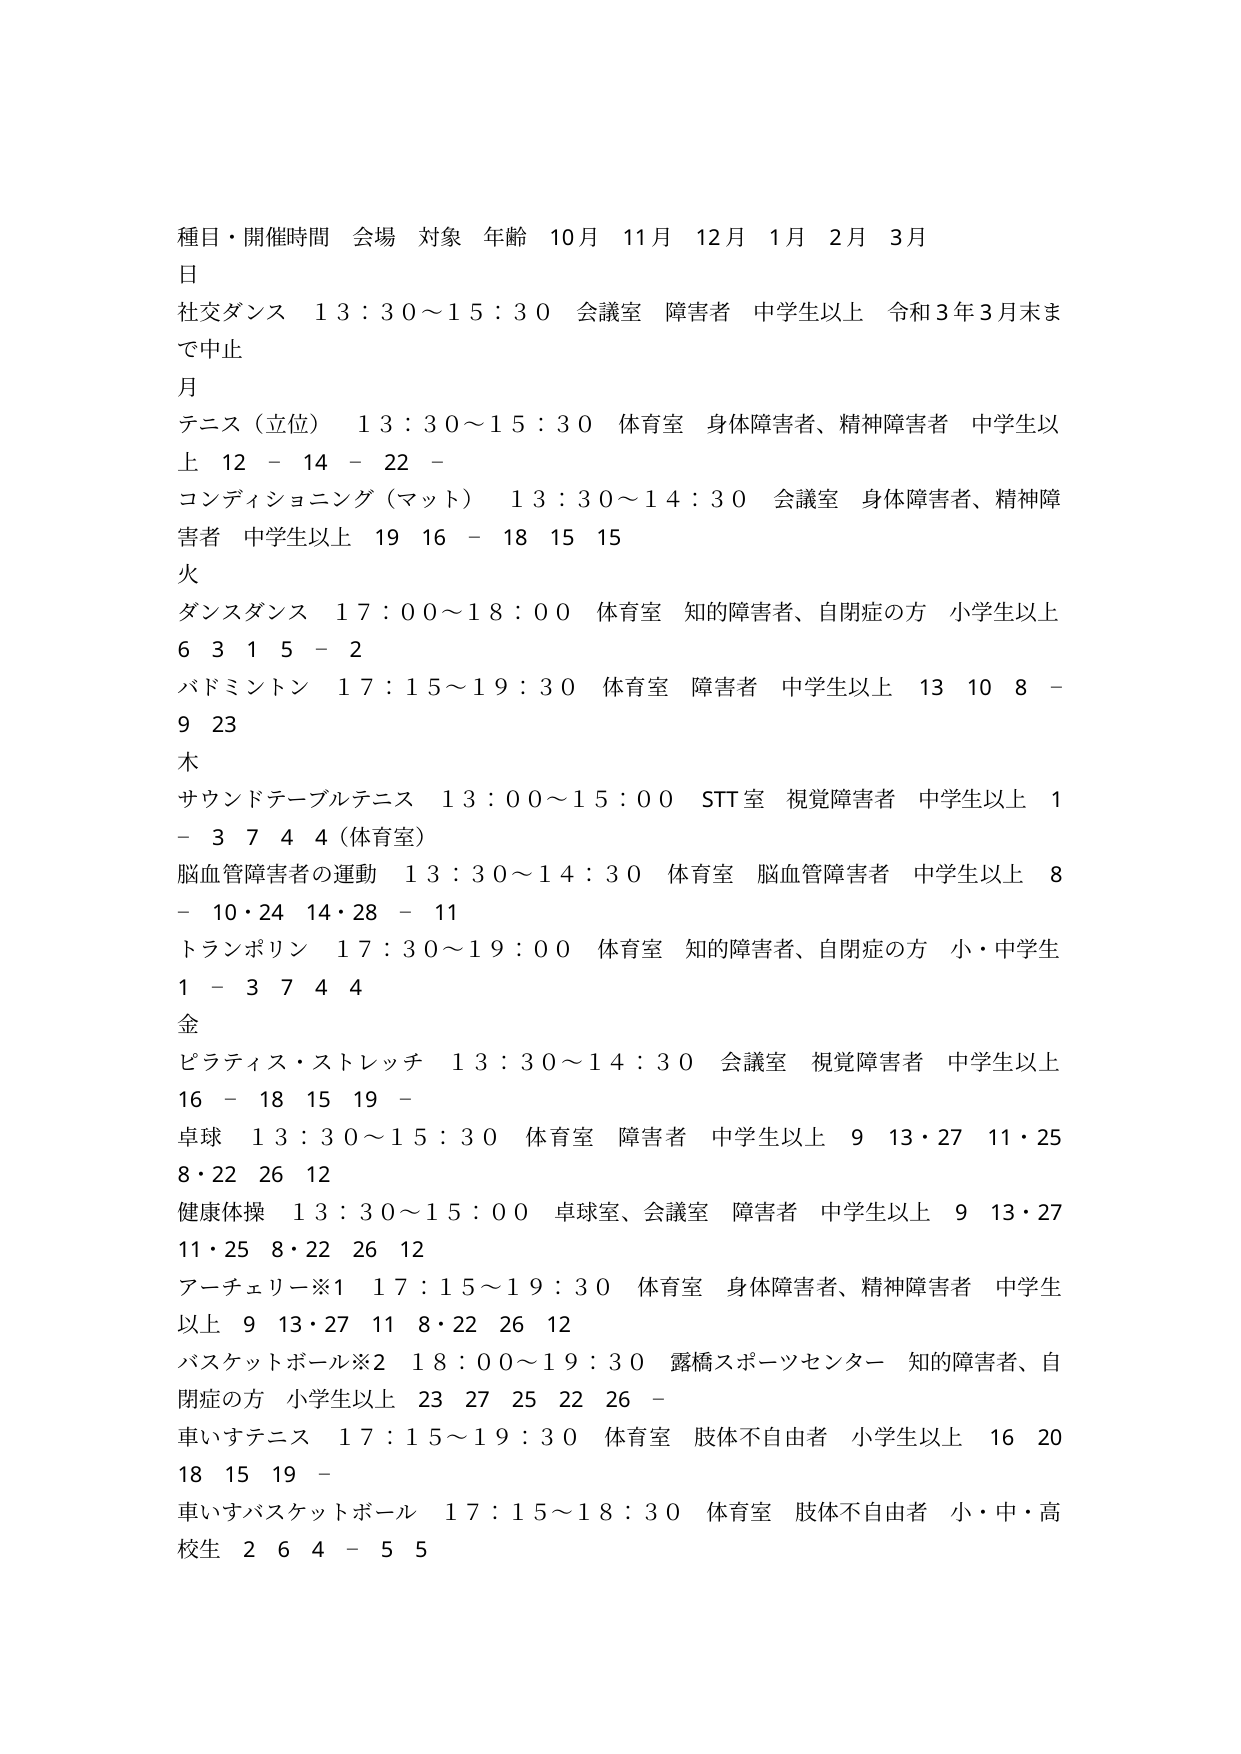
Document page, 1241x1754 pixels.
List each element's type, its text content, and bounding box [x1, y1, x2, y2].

text ピラティス・ストレッチ １３：３０〜１４：３０ 会議室 視覚障害者 中学生以上 16 − 18 15 19 − 卓球 １３：３０〜１５：３０ 体育室 障害者 中学生以上 9 13・27 11・25 8・22 26 12 健康体操 １３：３０〜１５：００ 卓球室、会議室 障害者 中学生以上 9 13・27 11・25 8・22 26 12 アーチェリー※1 １７：１５〜１９：３０ 体育室 身体障害者、精神障害者 中学生以上 9 13・27 11 8・22 26 12 バスケットボール※2 １８：００〜１９：３０ 露橋スポーツセンター 知的障害者、自閉症の方 小学生以上 23 27 25 22 26 − 車いすテニス １７：１５〜１９：３０ 体育室 肢体不自由者 小学生以上 16 20 18 15 19 − 車いすバスケットボール １７：１５〜１８：３０ 体育室 肢体不自由者 小・中・高校生 2 6 4 − 5 5 [177, 1042, 1063, 1567]
text 社交ダンス １３：３０〜１５：３０ 会議室 障害者 中学生以上 令和3年3月末まで中止 月 [177, 292, 1063, 404]
text 種目・開催時間 会場 対象 年齢 10月 11月 12月 1月 2月 3月 日 [177, 217, 1063, 292]
text サウンドテーブルテニス １３：００〜１５：００ STT室 視覚障害者 中学生以上 1 − 3 7 4 4（体育室） 脳血管障害者の運動 １３：３０〜１４：３０ 体育室 脳血管障害者 中学生以上 8 − 10・24 14・28 − 11 トランポリン １７：３０〜１９：００ 体育室 知的障害者、自閉症の方 小・中学生 1 − 3 7 4 4 金 [177, 779, 1063, 1042]
text テニス（立位） １３：３０〜１５：３０ 体育室 身体障害者、精神障害者 中学生以上 12 − 14 − 22 − コンディショニング（マット） １３：３０〜１４：３０ 会議室 身体障害者、精神障害者 中学生以上 19 16 − 18 15 15 火 [177, 404, 1063, 592]
text ダンスダンス １７：００〜１８：００ 体育室 知的障害者、自閉症の方 小学生以上 6 3 1 5 − 2 バドミントン １７：１５〜１９：３０ 体育室 障害者 中学生以上 13 10 8 − 9 23 木 [177, 592, 1063, 779]
